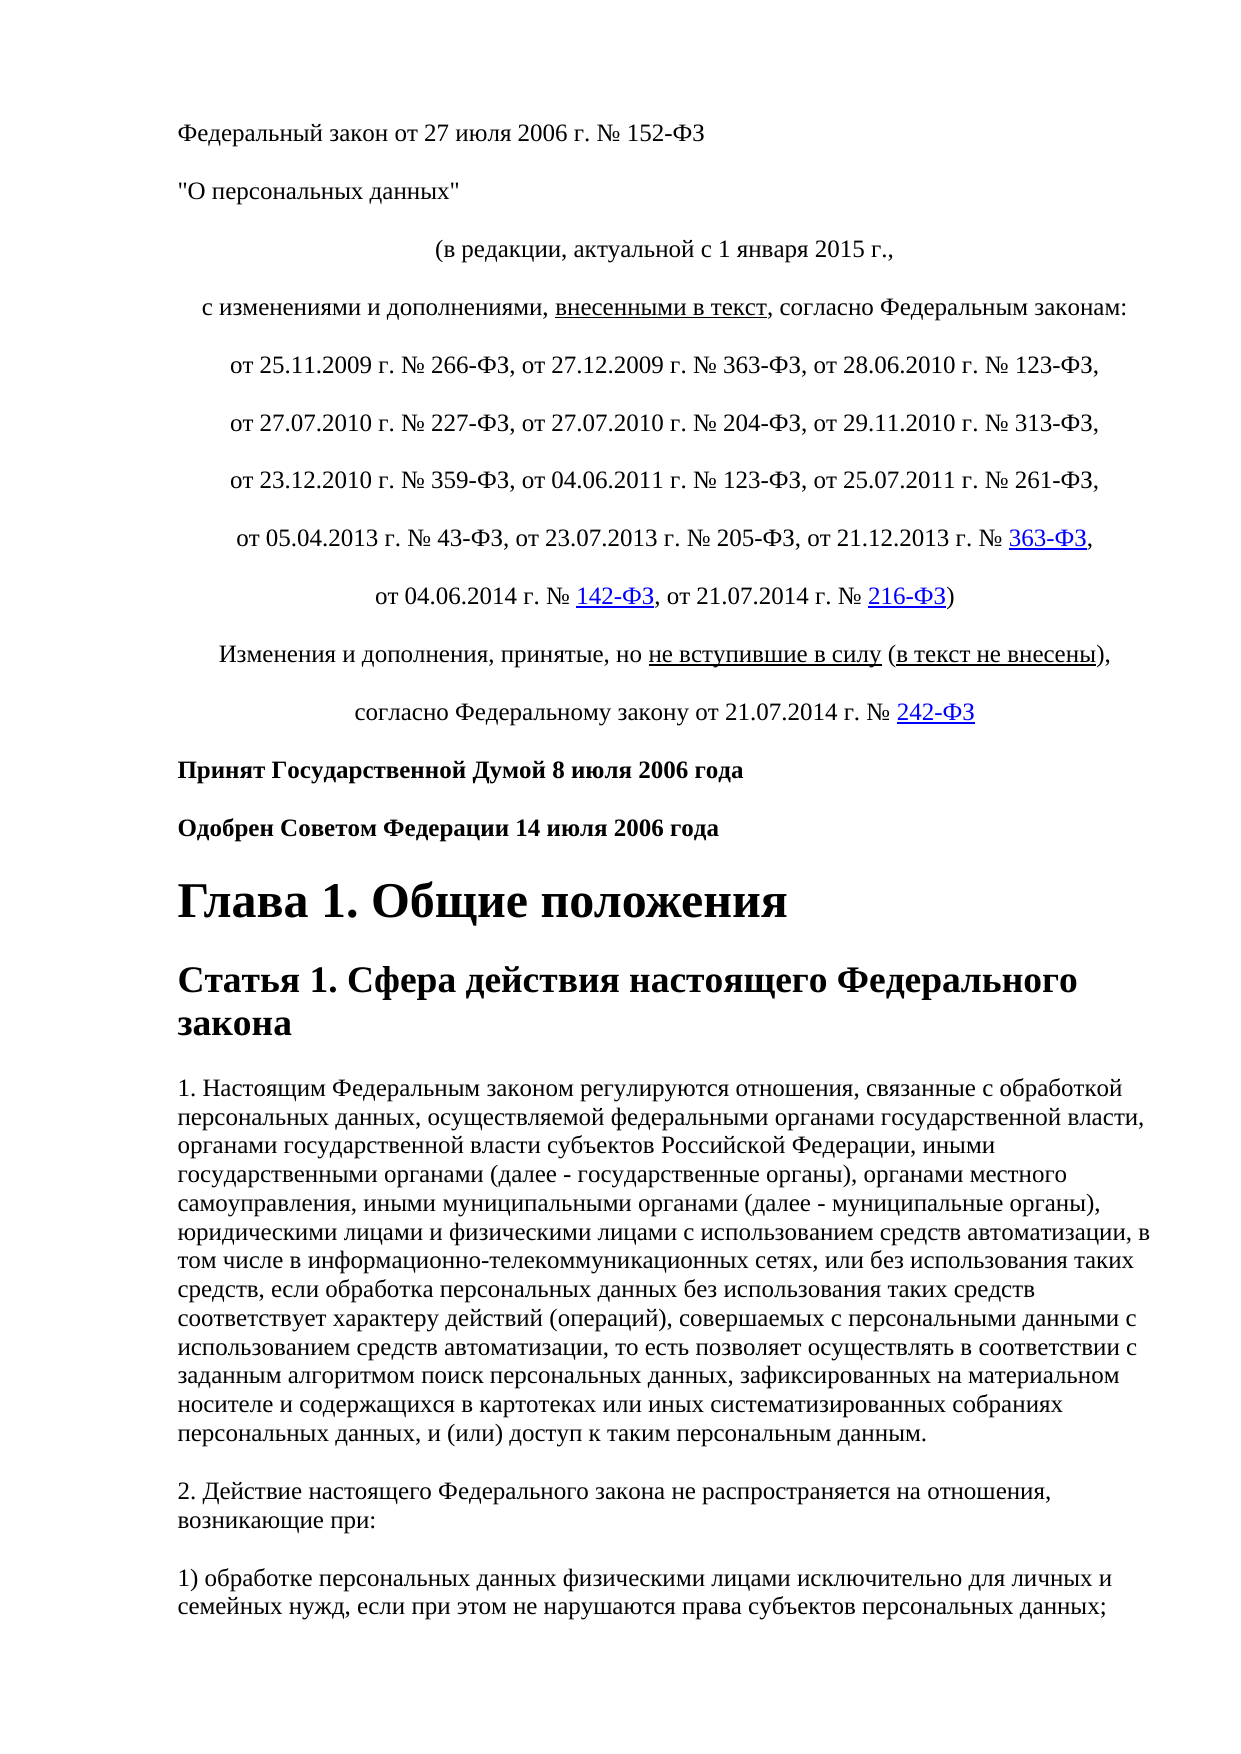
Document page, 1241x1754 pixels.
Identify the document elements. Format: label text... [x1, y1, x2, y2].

text от 27.07.2010 г. № 227-ФЗ, от 27.07.2010 г. № 204-ФЗ, от 29.11.2010 г. № 313-ФЗ, [177, 408, 1152, 436]
text 1) обработке персональных данных физическими лицами исключительно для личных и семейных нужд, если при этом не нарушаются права субъектов персональных данных; [177, 1563, 1152, 1620]
text 2. Действие настоящего Федерального закона не распространяется на отношения, возникающие при: [177, 1476, 1152, 1533]
text от 04.06.2014 г. № 142-ФЗ, от 21.07.2014 г. № 216-ФЗ) [177, 581, 1152, 610]
text от 23.12.2010 г. № 359-ФЗ, от 04.06.2011 г. № 123-ФЗ, от 25.07.2011 г. № 261-ФЗ, [177, 466, 1152, 494]
text согласно Федеральному закону от 21.07.2014 г. № 242-ФЗ [177, 697, 1152, 726]
text Статья 1. Сфера действия настоящего Федерального закона [177, 958, 1152, 1044]
text от 05.04.2013 г. № 43-ФЗ, от 23.07.2013 г. № 205-ФЗ, от 21.12.2013 г. № 363-ФЗ, [177, 523, 1152, 552]
text Одобрен Советом Федерации 14 июля 2006 года [177, 813, 1152, 842]
text Федеральный закон от 27 июля 2006 г. № 152-ФЗ [177, 118, 1152, 147]
text 1. Настоящим Федеральным законом регулируются отношения, связанные с обработкой персональных данных, осуществляемой федеральными органами государственной власти, органами государственной власти субъектов Российской Федерации, иными государственными органами (далее - государственные органы), органами местного самоуправления, иными муниципальными органами (далее - муниципальные органы), юридическими лицами и физическими лицами с использованием средств автоматизации, в том числе в информационно-телекоммуникационных сетях, или без использования таких средств, если обработка персональных данных без использования таких средств соответствует характеру действий (операций), совершаемых с персональными данными с использованием средств автоматизации, то есть позволяет осуществлять в соответствии с заданным алгоритмом поиск персональных данных, зафиксированных на материальном носителе и содержащихся в картотеках или иных систематизированных собраниях персональных данных, и (или) доступ к таким персональным данным. [177, 1073, 1152, 1447]
text Изменения и дополнения, принятые, но не вступившие в силу (в текст не внесены), [177, 639, 1152, 668]
text "О персональных данных" [177, 176, 1152, 205]
text Глава 1. Общие положения [177, 871, 1152, 928]
text от 25.11.2009 г. № 266-ФЗ, от 27.12.2009 г. № 363-ФЗ, от 28.06.2010 г. № 123-ФЗ, [177, 350, 1152, 378]
text Принят Государственной Думой 8 июля 2006 года [177, 755, 1152, 784]
text с изменениями и дополнениями, внесенными в текст, согласно Федеральным законам: [177, 292, 1152, 321]
text (в редакции, актуальной с 1 января 2015 г., [177, 234, 1152, 263]
